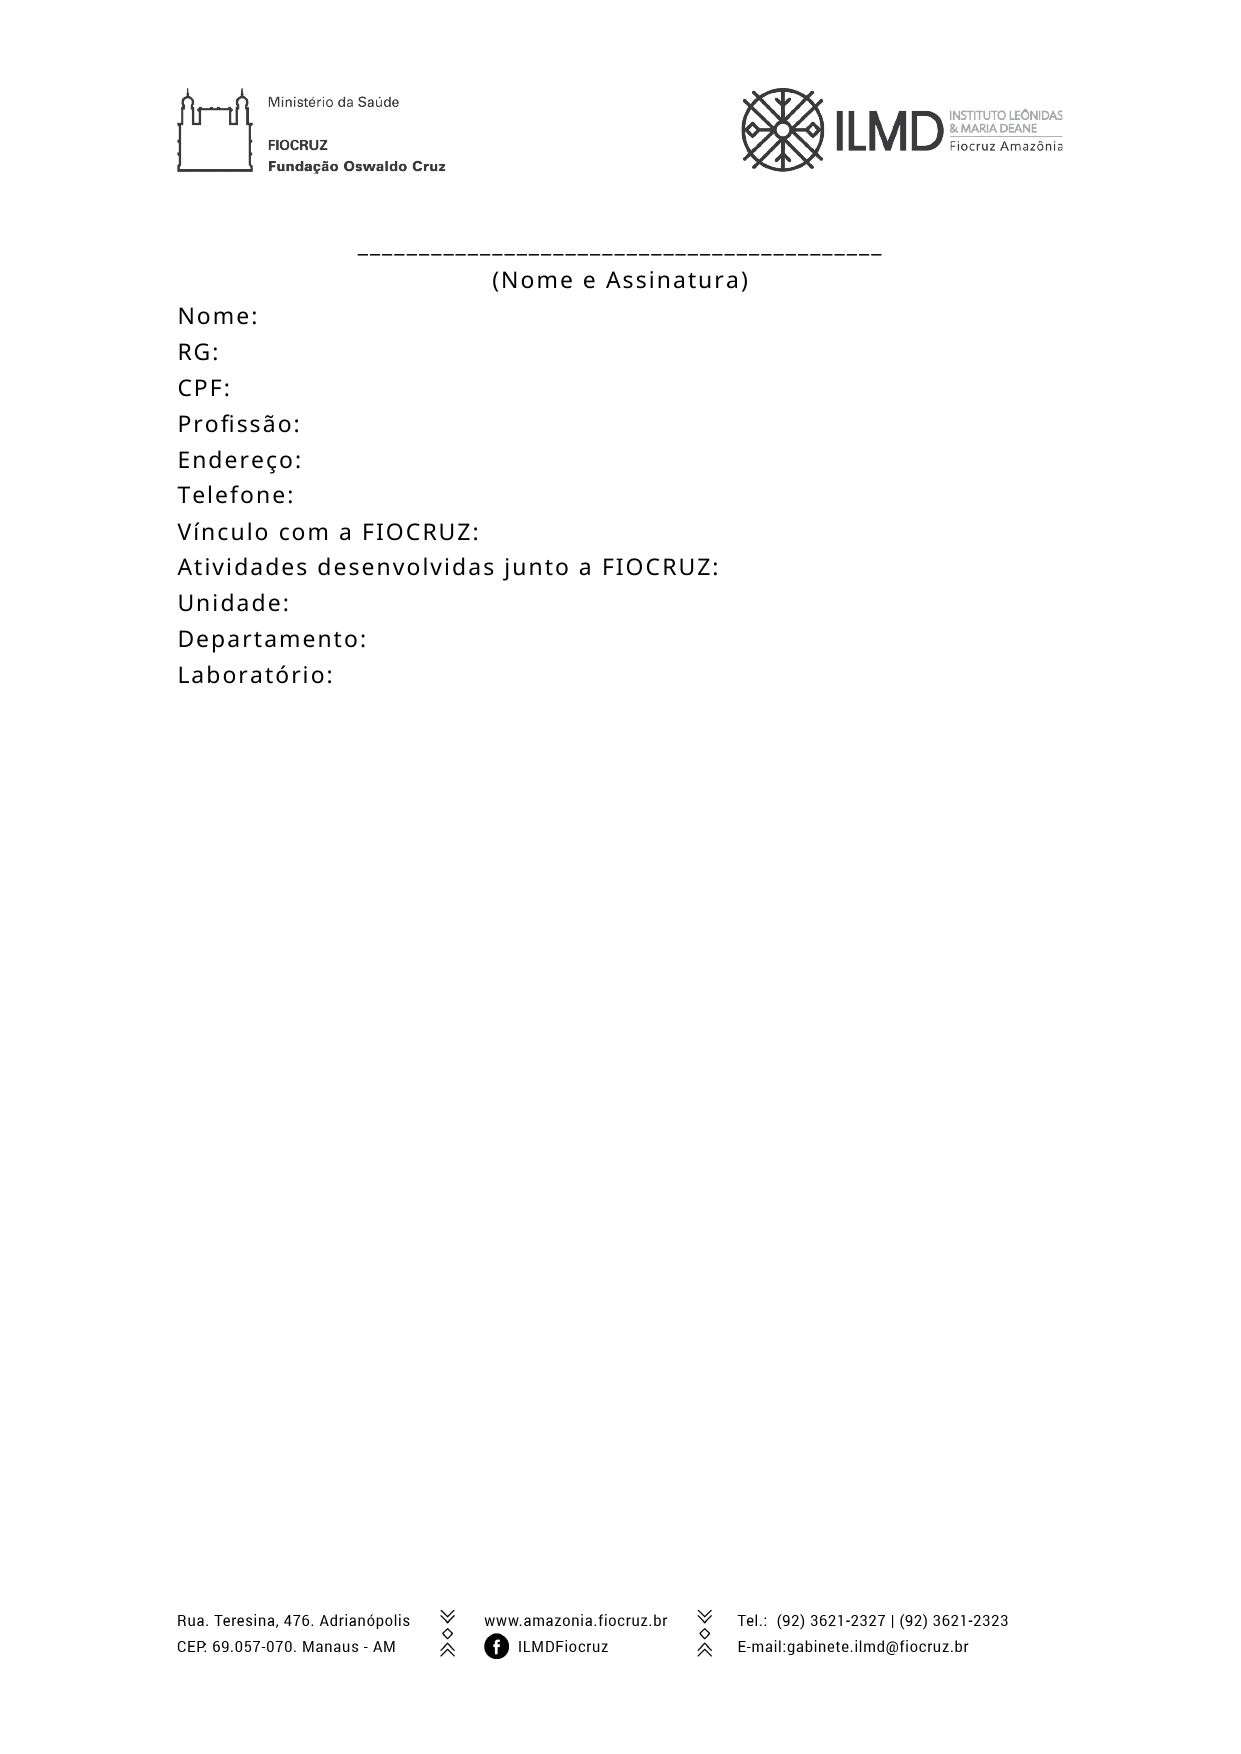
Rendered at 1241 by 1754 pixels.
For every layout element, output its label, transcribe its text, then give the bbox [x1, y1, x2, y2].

text Atividades desenvolvidas junto a FIOCRUZ: [177, 551, 1063, 583]
text (Nome e Assinatura) [177, 264, 1063, 295]
picture [177, 88, 1063, 174]
text Unidade: [177, 587, 1063, 618]
text Profissão: [177, 408, 1063, 439]
text RG: [177, 336, 1063, 367]
text Laboratório: [177, 659, 1063, 690]
text Nome: [177, 300, 1063, 331]
text CPF: [177, 372, 1063, 403]
text Telefone: [177, 479, 1063, 511]
text Departamento: [177, 623, 1063, 654]
text ___________________________________________ [177, 228, 1063, 259]
text Vínculo com a FIOCRUZ: [177, 515, 1063, 547]
text Endereço: [177, 443, 1063, 475]
